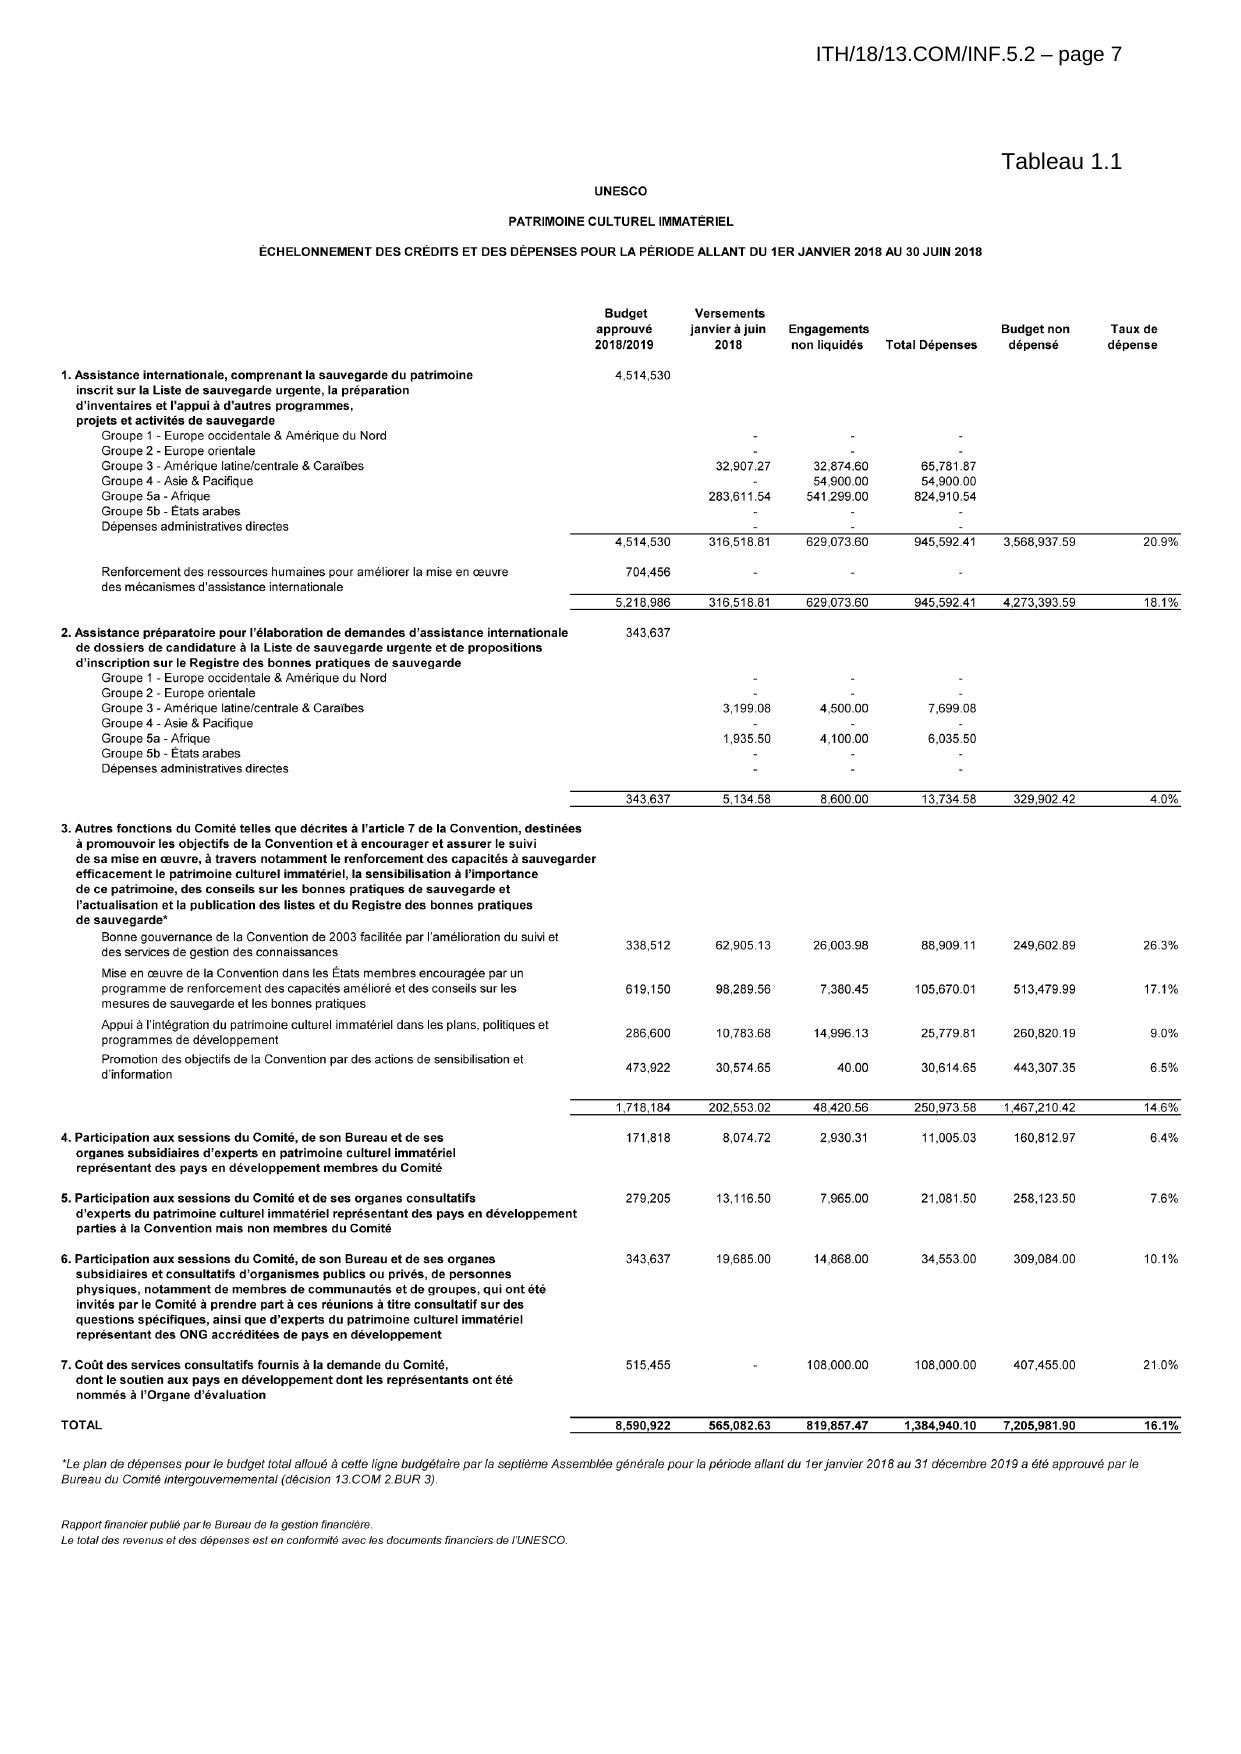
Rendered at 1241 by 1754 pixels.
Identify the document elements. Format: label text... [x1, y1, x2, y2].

picture [59, 186, 1182, 1548]
list Tableau 1.1 [118, 148, 1122, 174]
